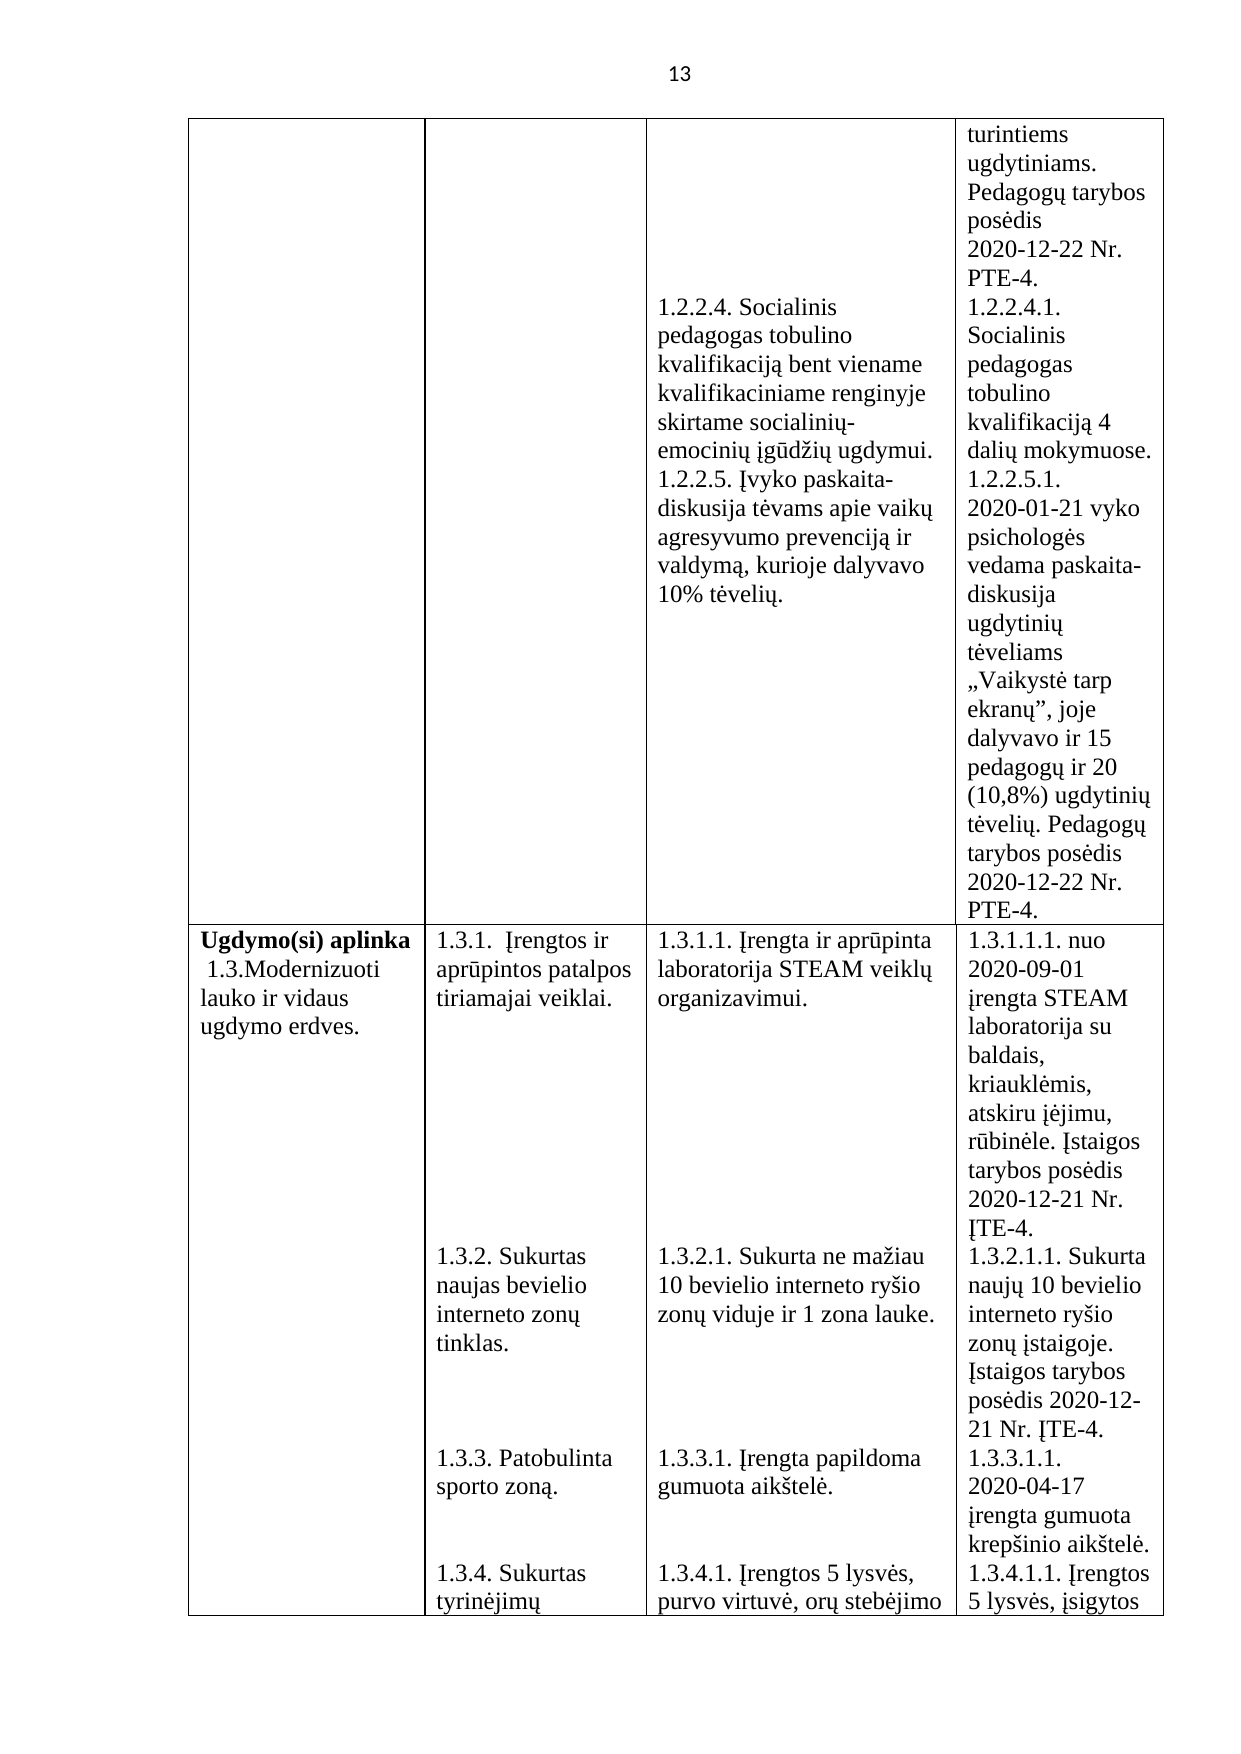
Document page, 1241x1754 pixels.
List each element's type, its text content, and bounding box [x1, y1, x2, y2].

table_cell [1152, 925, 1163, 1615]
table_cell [426, 119, 646, 924]
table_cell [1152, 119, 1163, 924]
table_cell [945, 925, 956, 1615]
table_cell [189, 119, 424, 924]
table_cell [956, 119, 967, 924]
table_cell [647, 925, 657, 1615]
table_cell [189, 925, 424, 1615]
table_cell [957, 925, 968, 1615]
